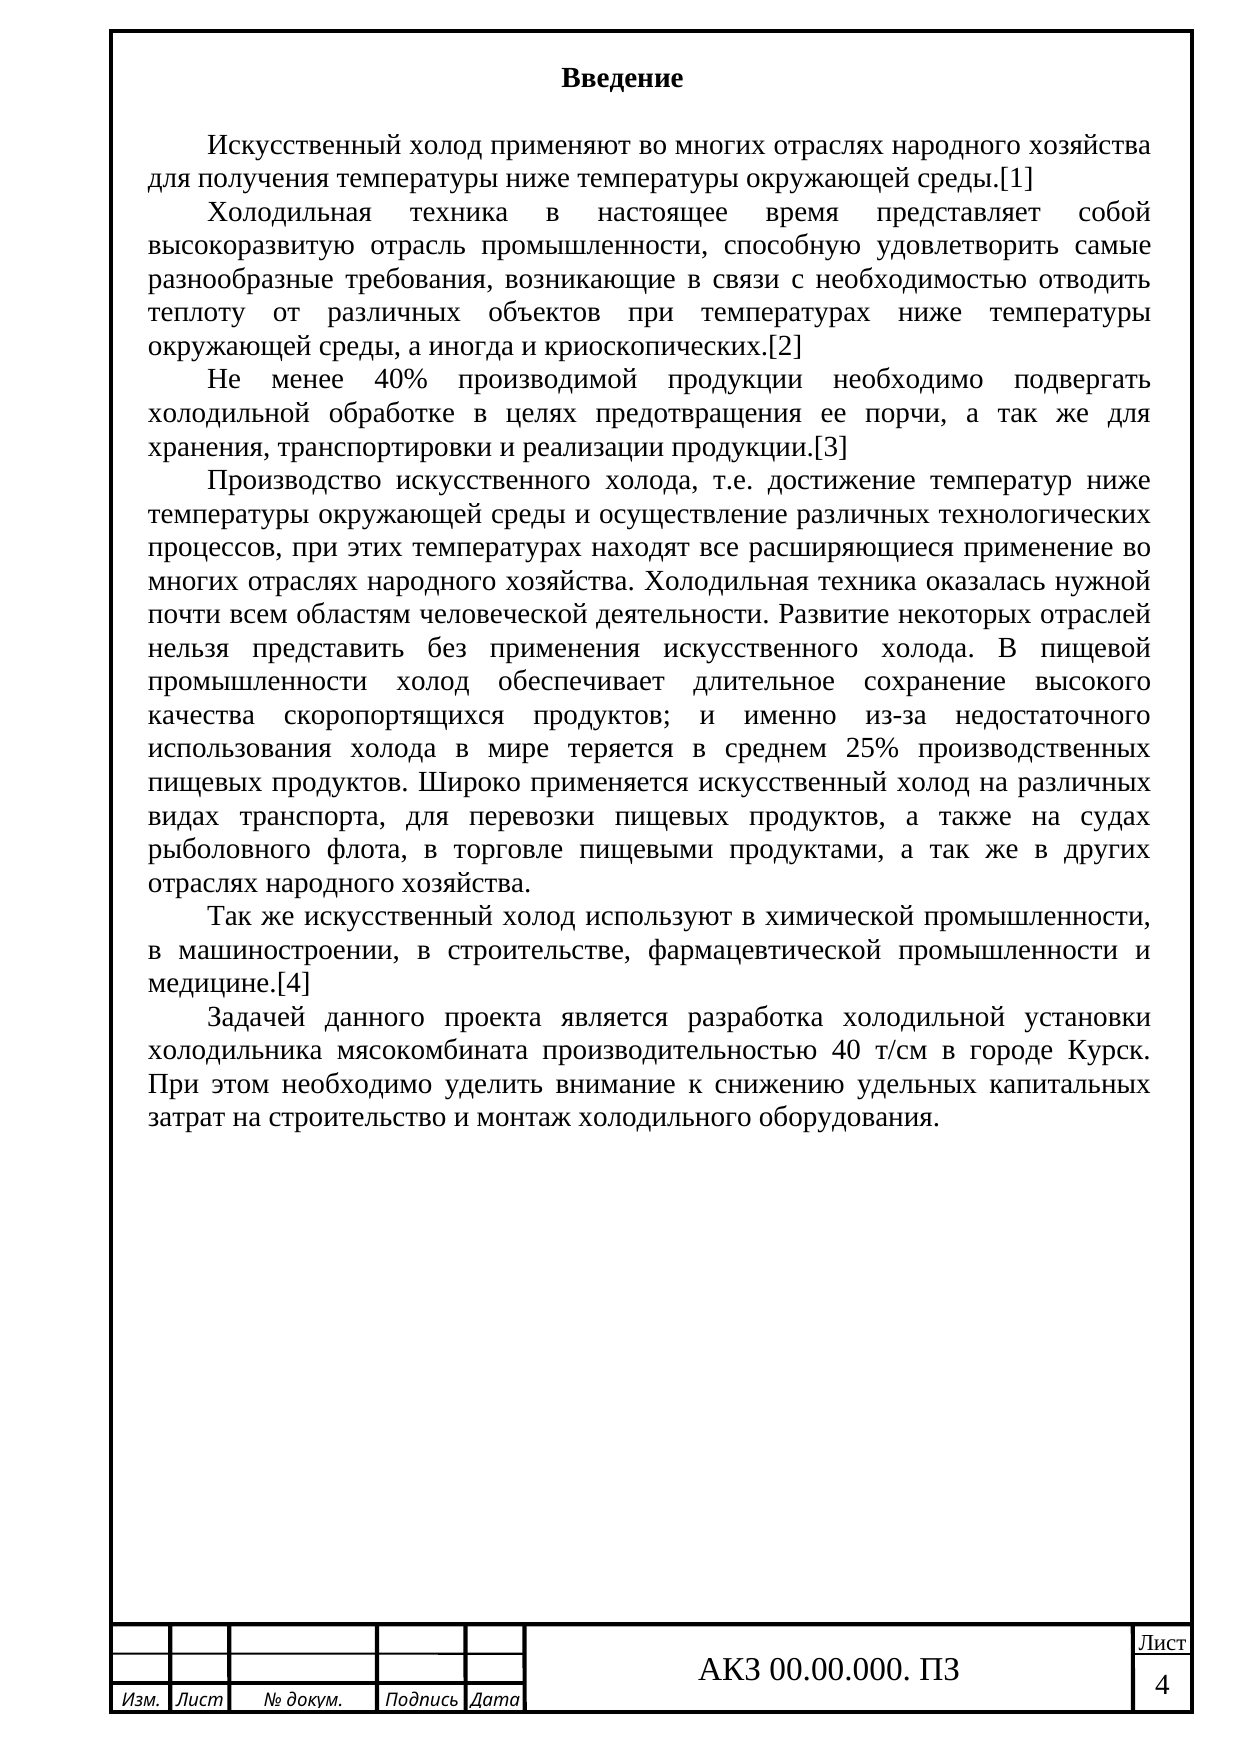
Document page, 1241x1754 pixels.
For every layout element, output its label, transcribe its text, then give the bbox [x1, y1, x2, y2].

text Не менее 40% производимой продукции необходимо подвергать холодильной обработке в целях предотвращения ее порчи, а так же для хранения, транспортировки и реализации продукции.[3] [148, 362, 1152, 462]
text Искусственный холод применяют во многих отраслях народного хозяйства для получения температуры ниже температуры окружающей среды.[1] [148, 127, 1152, 194]
text Введение [148, 60, 1152, 93]
text Задачей данного проекта является разработка холодильной установки холодильника мясокомбината производительностью 40 т/см в городе Курск. При этом необходимо уделить внимание к снижению удельных капитальных затрат на строительство и монтаж холодильного оборудования. [148, 999, 1152, 1133]
text Так же искусственный холод используют в химической промышленности, в машиностроении, в строительстве, фармацевтической промышленности и медицине.[4] [148, 898, 1152, 999]
text Холодильная техника в настоящее время представляет собой высокоразвитую отрасль промышленности, способную удовлетворить самые разнообразные требования, возникающие в связи с необходимостью отводить теплоту от различных объектов при температурах ниже температуры окружающей среды, а иногда и криоскопических.[2] [148, 194, 1152, 362]
text Производство искусственного холода, т.е. достижение температур ниже температуры окружающей среды и осуществление различных технологических процессов, при этих температурах находят все расширяющиеся применение во многих отраслях народного хозяйства. Холодильная техника оказалась нужной почти всем областям человеческой деятельности. Развитие некоторых отраслей нельзя представить без применения искусственного холода. В пищевой промышленности холод обеспечивает длительное сохранение высокого качества скоропортящихся продуктов; и именно из-за недостаточного использования холода в мире теряется в среднем 25% производственных пищевых продуктов. Широко применяется искусственный холод на различных видах транспорта, для перевозки пищевых продуктов, а также на судах рыболовного флота, в торговле пищевыми продуктами, а так же в других отраслях народного хозяйства. [148, 462, 1152, 898]
